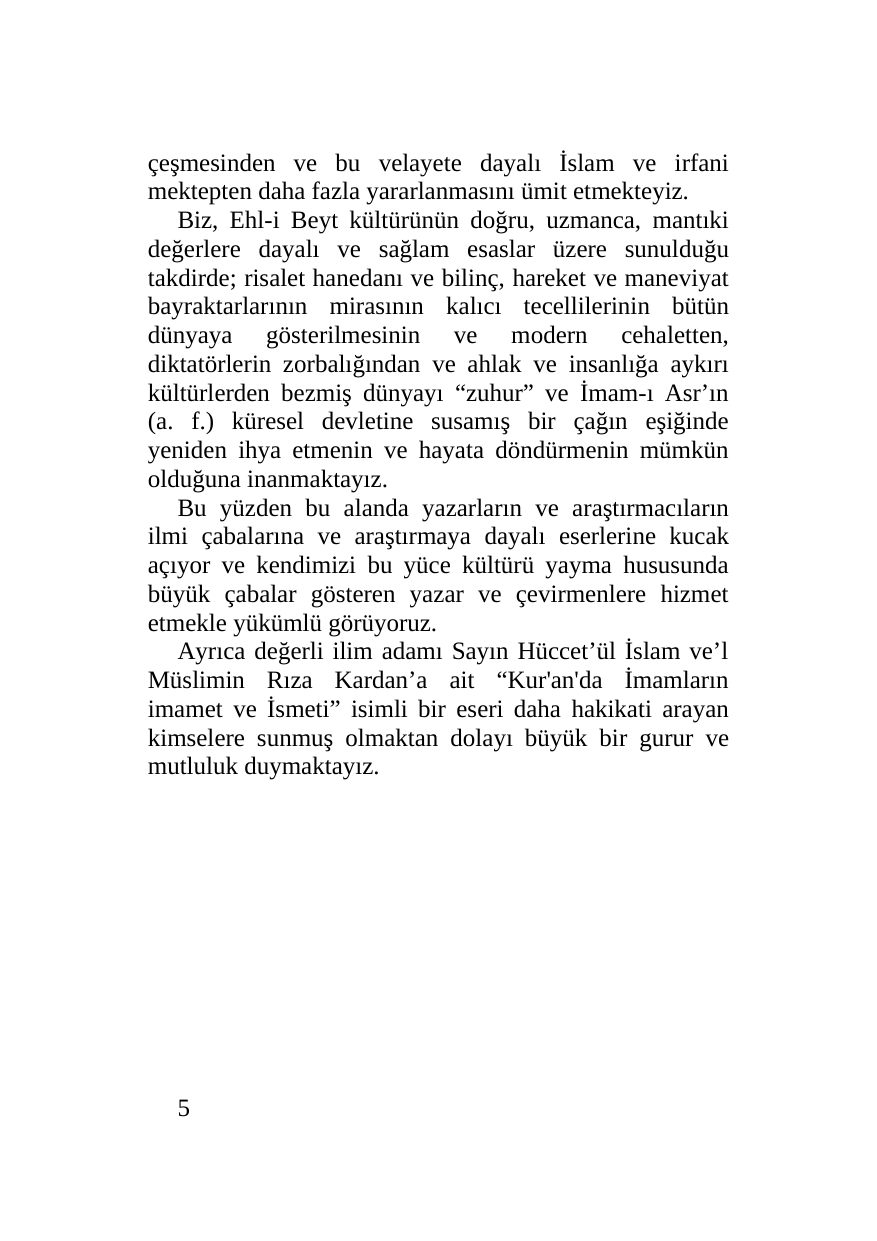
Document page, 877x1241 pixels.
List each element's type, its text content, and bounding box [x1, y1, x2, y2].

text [148, 148, 729, 205]
text Bu yüzden bu alanda yazarların ve araştırmacıların ilmi çabalarına ve araştırmaya dayalı eserlerine kucak açıyor ve kendimizi bu yüce kültürü yayma hususunda büyük çabalar gösteren yazar ve çevirmenlere hizmet etmekle yükümlü görüyoruz. [148, 493, 729, 636]
text Ayrıca değerli ilim adamı Sayın Hüccet’ül İslam ve’l Müslimin Rıza Kardan’a ait “Kur'an'da İmamların imamet ve İsmeti” isimli bir eseri daha hakikati arayan kimselere sunmuş olmaktan dolayı büyük bir gurur ve mutluluk duymaktayız. [148, 636, 729, 780]
text Biz, Ehl-i Beyt kültürünün doğru, uzmanca, mantıki değerlere dayalı ve sağlam esaslar üzere sunulduğu takdirde; risalet hanedanı ve bilinç, hareket ve maneviyat bayraktarlarının mirasının kalıcı tecellilerinin bütün dünyaya gösterilmesinin ve modern cehaletten, diktatörlerin zorbalığından ve ahlak ve insanlığa aykırı kültürlerden bezmiş dünyayı “zuhur” ve İmam-ı Asr’ın (a. f.) küresel devletine susamış bir çağın eşiğinde yeniden ihya etmenin ve hayata döndürmenin mümkün olduğuna inanmaktayız. [148, 205, 729, 493]
